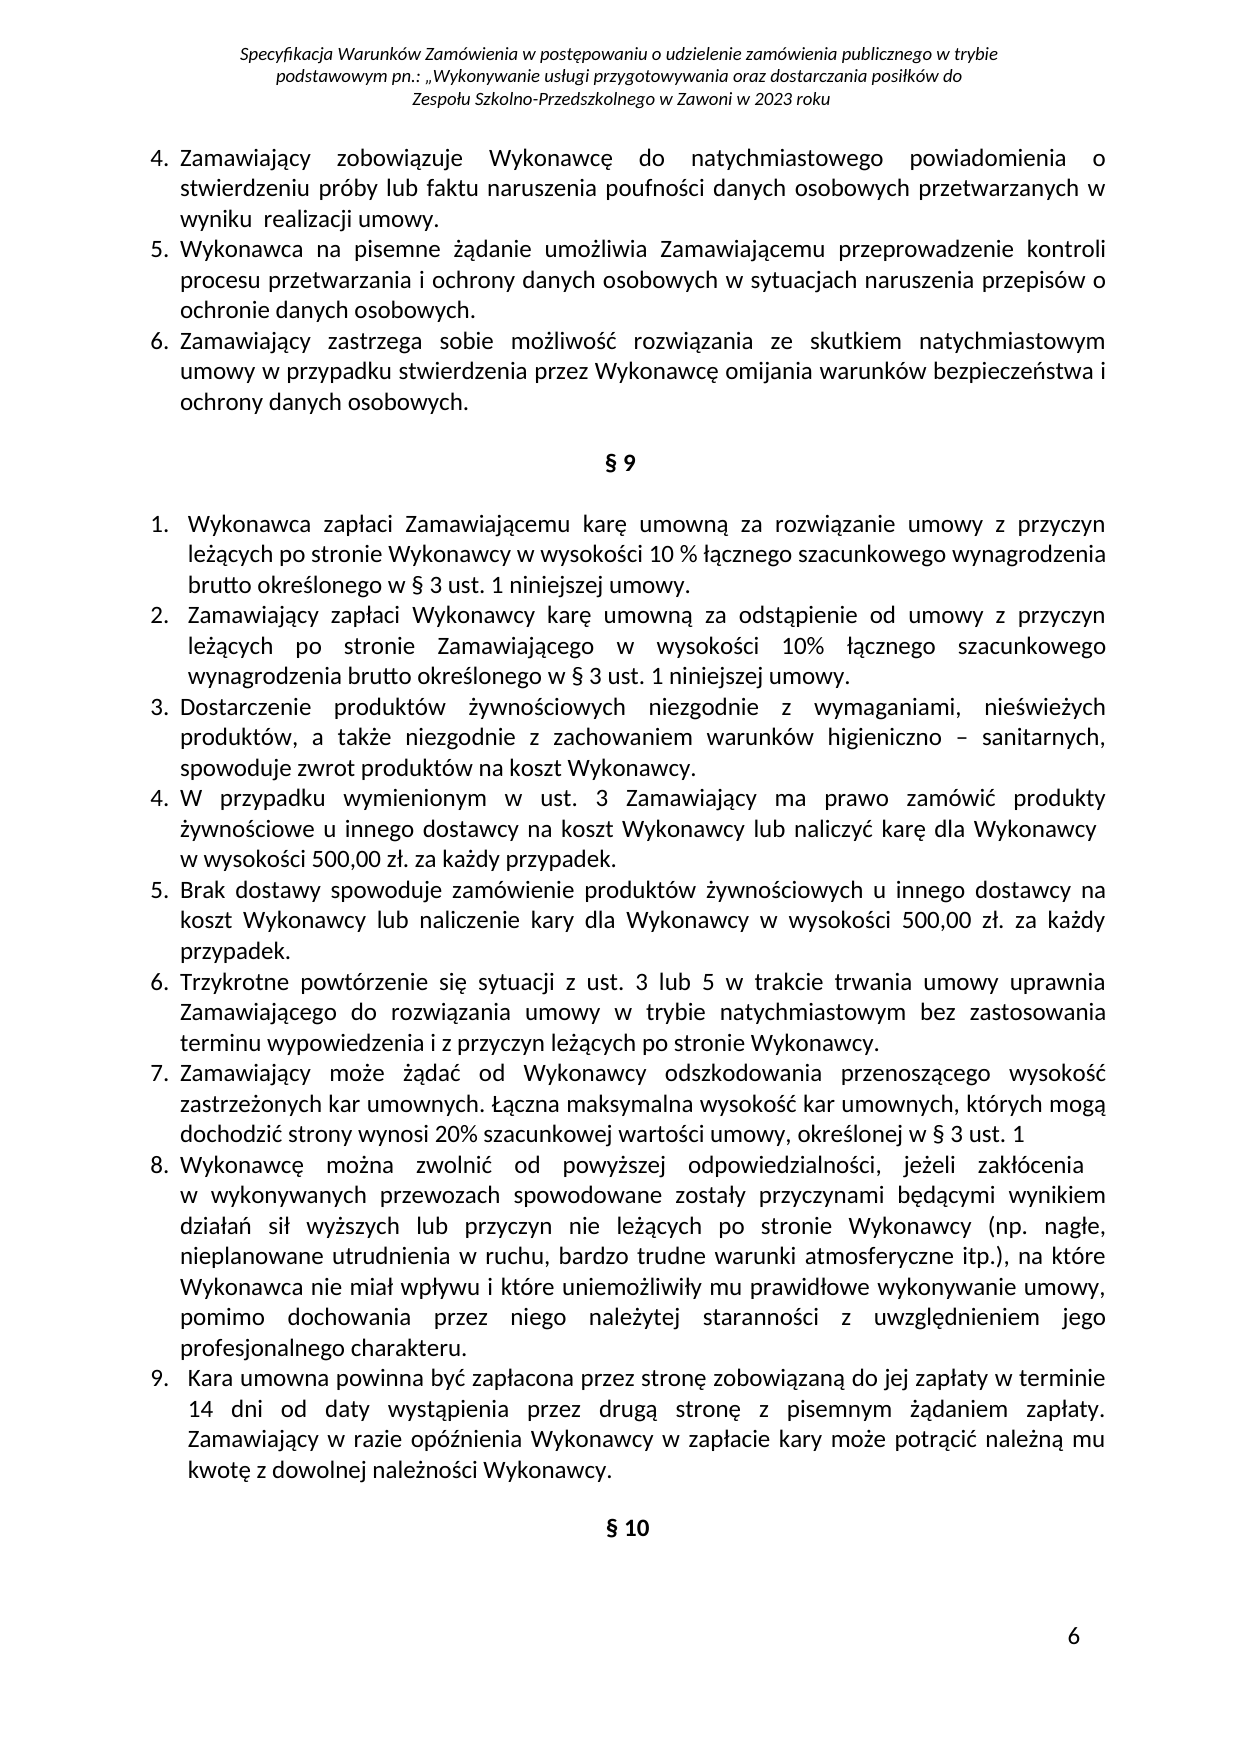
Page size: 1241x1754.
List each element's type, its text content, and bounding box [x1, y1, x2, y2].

list Kara umowna powinna być zapłacona przez stronę zobowiązaną do jej zapłaty w terminie 14 dni od daty wystąpienia przez drugą stronę z pisemnym żądaniem zapłaty. Zamawiający w razie opóźnienia Wykonawcy w zapłacie kary może potrącić należną mu kwotę z dowolnej należności Wykonawcy. [150, 1362, 1107, 1484]
text 5. Brak dostawy spowoduje zamówienie produktów żywnościowych u innego dostawcy na koszt Wykonawcy lub naliczenie kary dla Wykonawcy w wysokości 500,00 zł. za każdy przypadek. [150, 874, 1107, 966]
list Wykonawca zapłaci Zamawiającemu karę umowną za rozwiązanie umowy z przyczyn leżących po stronie Wykonawcy w wysokości 10 % łącznego szacunkowego wynagrodzenia brutto określonego w § 3 ust. 1 niniejszej umowy. [150, 508, 1107, 599]
subtitle § 9 [604, 447, 1107, 477]
list Zamawiający zastrzega sobie możliwość rozwiązania ze skutkiem natychmiastowym umowy w przypadku stwierdzenia przez Wykonawcę omijania warunków bezpieczeństwa i ochrony danych osobowych. [150, 325, 1107, 416]
text 4. W przypadku wymienionym w ust. 3 Zamawiający ma prawo zamówić produkty żywnościowe u innego dostawcy na koszt Wykonawcy lub naliczyć karę dla Wykonawcy w wysokości 500,00 zł. za każdy przypadek. [150, 783, 1107, 874]
list § 10 [148, 1513, 1107, 1543]
list Zamawiający zapłaci Wykonawcy karę umowną za odstąpienie od umowy z przyczyn leżących po stronie Zamawiającego w wysokości 10% łącznego szacunkowego wynagrodzenia brutto określonego w § 3 ust. 1 niniejszej umowy. [150, 599, 1107, 691]
text 6. Trzykrotne powtórzenie się sytuacji z ust. 3 lub 5 w trakcie trwania umowy uprawnia Zamawiającego do rozwiązania umowy w trybie natychmiastowym bez zastosowania terminu wypowiedzenia i z przyczyn leżących po stronie Wykonawcy. [150, 966, 1107, 1057]
list Zamawiający zobowiązuje Wykonawcę do natychmiastowego powiadomienia o stwierdzeniu próby lub faktu naruszenia poufności danych osobowych przetwarzanych w wyniku realizacji umowy. [150, 142, 1107, 233]
list Wykonawca na pisemne żądanie umożliwia Zamawiającemu przeprowadzenie kontroli procesu przetwarzania i ochrony danych osobowych w sytuacjach naruszenia przepisów o ochronie danych osobowych. [150, 233, 1107, 325]
text 8. Wykonawcę można zwolnić od powyższej odpowiedzialności, jeżeli zakłócenia w wykonywanych przewozach spowodowane zostały przyczynami będącymi wynikiem działań sił wyższych lub przyczyn nie leżących po stronie Wykonawcy (np. nagłe, nieplanowane utrudnienia w ruchu, bardzo trudne warunki atmosferyczne itp.), na które Wykonawca nie miał wpływu i które uniemożliwiły mu prawidłowe wykonywanie umowy, pomimo dochowania przez niego należytej staranności z uwzględnieniem jego profesjonalnego charakteru. [150, 1149, 1107, 1362]
text 3. Dostarczenie produktów żywnościowych niezgodnie z wymaganiami, nieświeżych produktów, a także niezgodnie z zachowaniem warunków higieniczno – sanitarnych, spowoduje zwrot produktów na koszt Wykonawcy. [150, 691, 1107, 783]
text 7. Zamawiający może żądać od Wykonawcy odszkodowania przenoszącego wysokość zastrzeżonych kar umownych. Łączna maksymalna wysokość kar umownych, których mogą dochodzić strony wynosi 20% szacunkowej wartości umowy, określonej w § 3 ust. 1 [150, 1057, 1107, 1149]
